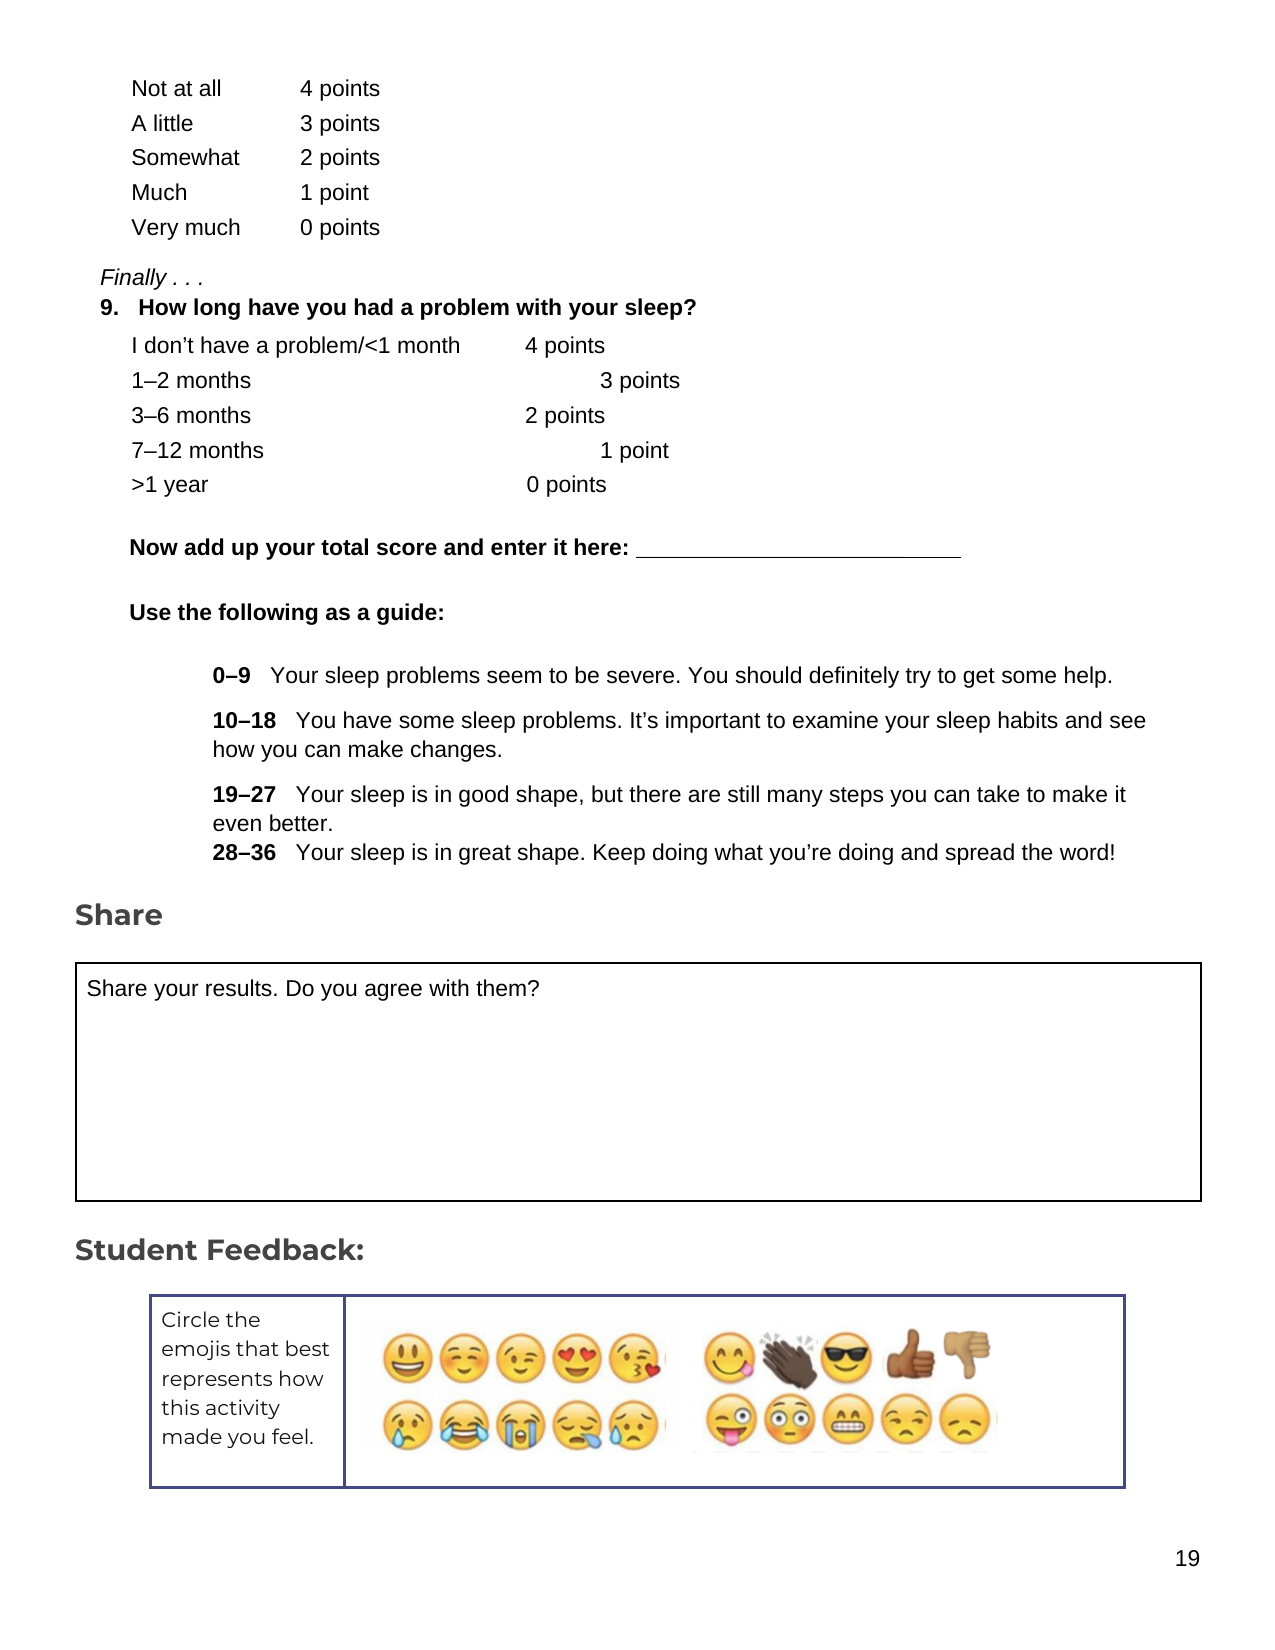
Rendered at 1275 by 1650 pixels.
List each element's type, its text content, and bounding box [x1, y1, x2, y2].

text Somewhat 2 points [131, 144, 867, 171]
text A little 3 points [131, 110, 867, 136]
text Now add up your total score and enter it here: _____________________ [129, 534, 1200, 560]
table_header [346, 1297, 1123, 1486]
text >1 year 0 points [131, 471, 1200, 498]
text 10–18 You have some sleep problems. It’s important to examine your sleep habits and see how you can make changes. [212, 707, 1160, 762]
text 28–36 Your sleep is in great shape. Keep doing what you’re doing and spread the word! [212, 839, 1137, 866]
text 0–9 Your sleep problems seem to be severe. You should definitely try to get some help. [212, 662, 1185, 688]
text Use the following as a guide: [129, 599, 1200, 626]
text 3–6 months 2 points [131, 402, 1200, 428]
text 7–12 months 1 point [131, 437, 1200, 463]
text 1–2 months 3 points [131, 367, 1200, 393]
text Student Feedback: [75, 1232, 1200, 1268]
text Share [75, 897, 1200, 933]
text Not at all 4 points [131, 75, 867, 101]
table_header Circle the emojis that best represents how this activity made you feel. [152, 1297, 343, 1486]
text 19–27 Your sleep is in good shape, but there are still many steps you can take to make it even better. [212, 781, 1154, 836]
text I don’t have a problem/<1 month 4 points [131, 332, 1200, 359]
text 9. How long have you had a problem with your sleep? [100, 294, 1200, 320]
text Much 1 point [131, 179, 867, 205]
picture [362, 1315, 681, 1453]
picture [692, 1326, 1003, 1453]
text Very much 0 points [131, 214, 867, 240]
table_header Share your results. Do you agree with them? [77, 964, 1200, 1200]
text Finally . . . [100, 264, 1200, 290]
